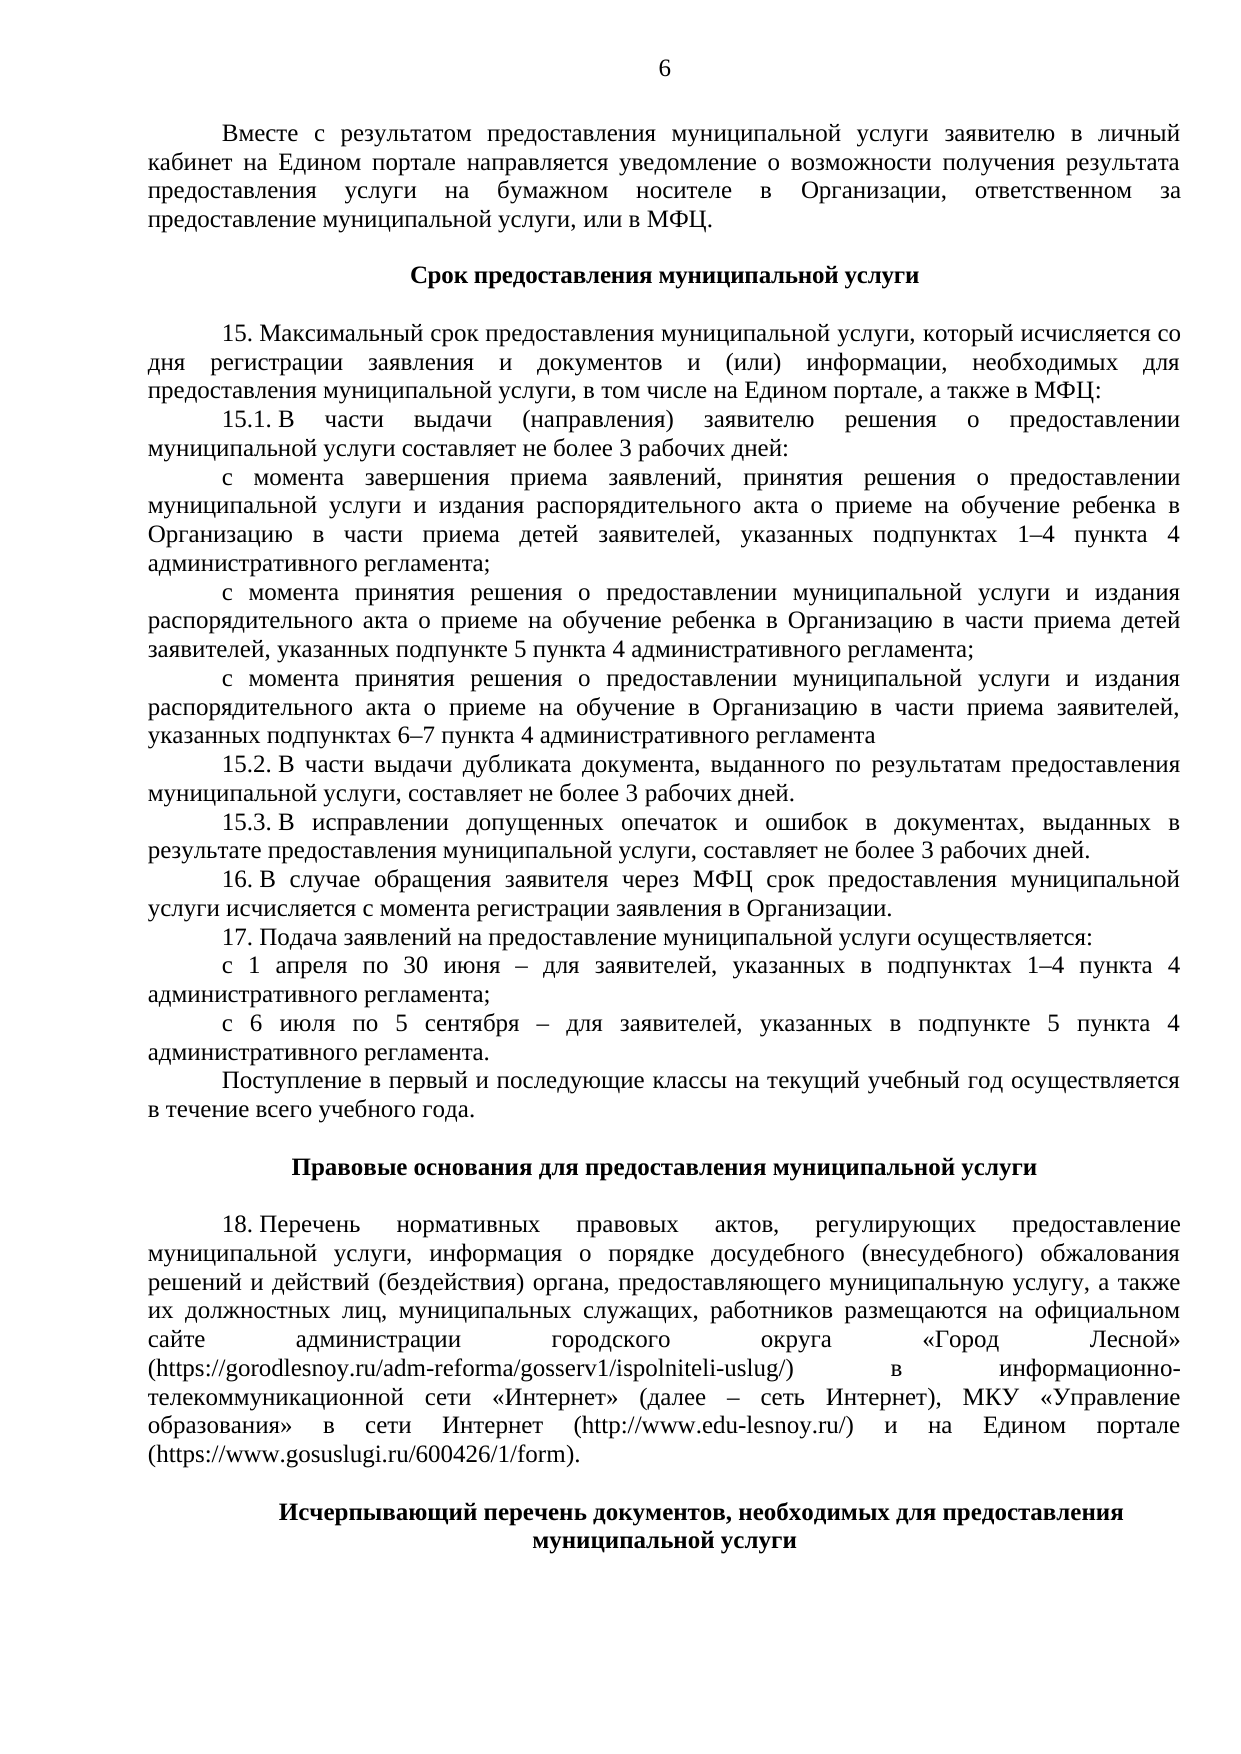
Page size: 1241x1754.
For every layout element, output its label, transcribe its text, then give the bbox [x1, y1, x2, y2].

text Исчерпывающий перечень документов, необходимых для предоставления муниципальной услуги [148, 1497, 1181, 1554]
text с момента принятия решения о предоставлении муниципальной услуги и издания распорядительного акта о приеме на обучение ребенка в Организацию в части приема детей заявителей, указанных подпункте 5 пункта 4 административного регламента; [148, 577, 1181, 663]
text 16. В случае обращения заявителя через МФЦ срок предоставления муниципальной услуги исчисляется с момента регистрации заявления в Организации. [148, 864, 1181, 922]
text 17. Подача заявлений на предоставление муниципальной услуги осуществляется: [148, 922, 1181, 950]
text Правовые основания для предоставления муниципальной услуги [148, 1152, 1181, 1180]
text 15. Максимальный срок предоставления муниципальной услуги, который исчисляется со дня регистрации заявления и документов и (или) информации, необходимых для предоставления муниципальной услуги, в том числе на Едином портале, а также в МФЦ: [148, 318, 1181, 404]
text с 1 апреля по 30 июня – для заявителей, указанных в подпунктах 1–4 пункта 4 административного регламента; [148, 950, 1181, 1008]
text 18. Перечень нормативных правовых актов, регулирующих предоставление муниципальной услуги, информация о порядке досудебного (внесудебного) обжалования решений и действий (бездействия) органа, предоставляющего муниципальную услугу, а также их должностных лиц, муниципальных служащих, работников размещаются на официальном сайте администрации городского округа «Город Лесной» (https://gorodlesnoy.ru/adm-reforma/gosserv1/ispolniteli-uslug/) в информационно-телекоммуникационной сети «Интернет» (далее – сеть Интернет), МКУ «Управление образования» в сети Интернет (http://www.edu-lesnoy.ru/) и на Едином портале (https://www.gosuslugi.ru/600426/1/form). [148, 1209, 1181, 1468]
text с момента завершения приема заявлений, принятия решения о предоставлении муниципальной услуги и издания распорядительного акта о приеме на обучение ребенка в Организацию в части приема детей заявителей, указанных подпунктах 1–4 пункта 4 административного регламента; [148, 462, 1181, 577]
text с момента принятия решения о предоставлении муниципальной услуги и издания распорядительного акта о приеме на обучение в Организацию в части приема заявителей, указанных подпунктах 6–7 пункта 4 административного регламента [148, 663, 1181, 749]
text Срок предоставления муниципальной услуги [148, 262, 1181, 289]
text с 6 июля по 5 сентября – для заявителей, указанных в подпункте 5 пункта 4 административного регламента. [148, 1008, 1181, 1065]
text Вместе с результатом предоставления муниципальной услуги заявителю в личный кабинет на Едином портале направляется уведомление о возможности получения результата предоставления услуги на бумажном носителе в Организации, ответственном за предоставление муниципальной услуги, или в МФЦ. [148, 118, 1181, 233]
text 15.1. В части выдачи (направления) заявителю решения о предоставлении муниципальной услуги составляет не более 3 рабочих дней: [148, 404, 1181, 462]
text 15.3. В исправлении допущенных опечаток и ошибок в документах, выданных в результате предоставления муниципальной услуги, составляет не более 3 рабочих дней. [148, 807, 1181, 864]
text 15.2. В части выдачи дубликата документа, выданного по результатам предоставления муниципальной услуги, составляет не более 3 рабочих дней. [148, 749, 1181, 807]
text Поступление в первый и последующие классы на текущий учебный год осуществляется в течение всего учебного года. [148, 1065, 1181, 1123]
